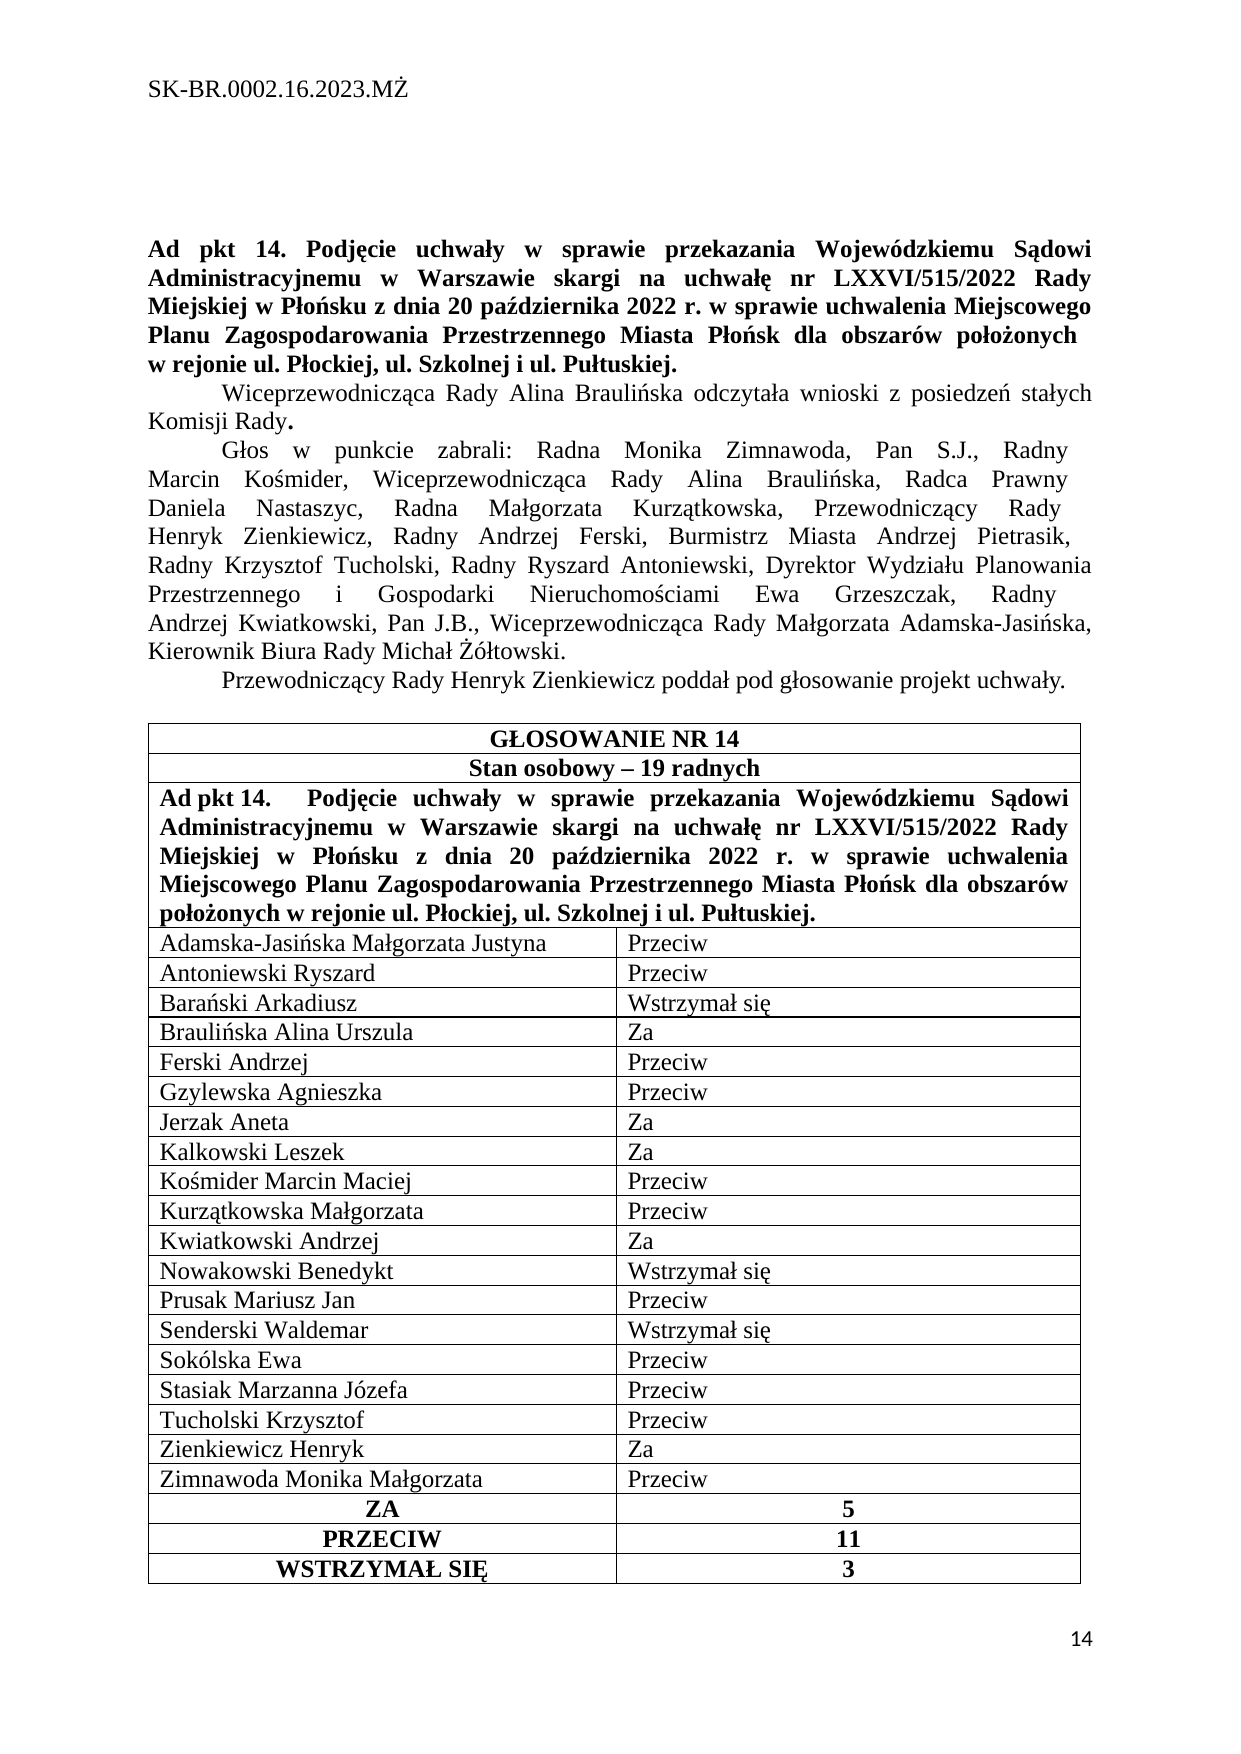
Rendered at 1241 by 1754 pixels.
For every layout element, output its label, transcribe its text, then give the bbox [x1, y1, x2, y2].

table_cell Kośmider Marcin Maciej [149, 1166, 616, 1195]
table_cell PRZECIW [149, 1524, 616, 1553]
table_cell Kwiatkowski Andrzej [149, 1226, 616, 1255]
table_cell Sokólska Ewa [149, 1345, 616, 1374]
table_cell Przeciw [617, 1077, 1080, 1106]
table_cell Prusak Mariusz Jan [149, 1286, 616, 1314]
table_cell 3 [617, 1554, 1080, 1582]
table_cell Tucholski Krzysztof [149, 1405, 616, 1433]
table_cell Przeciw [617, 1166, 1080, 1195]
table_cell Przeciw [617, 928, 1080, 957]
table_cell Braulińska Alina Urszula [149, 1018, 616, 1046]
table_cell 11 [617, 1524, 1080, 1553]
table_cell Gzylewska Agnieszka [149, 1077, 616, 1106]
table_cell Przeciw [617, 1196, 1080, 1225]
table_cell Senderski Waldemar [149, 1315, 616, 1344]
table_cell WSTRZYMAŁ SIĘ [149, 1554, 616, 1582]
text Przewodniczący Rady Henryk Zienkiewicz poddał pod głosowanie projekt uchwały. [148, 665, 1093, 694]
table_cell Kalkowski Leszek [149, 1137, 616, 1165]
table_cell Stasiak Marzanna Józefa [149, 1375, 616, 1404]
table_cell Za [617, 1018, 1080, 1046]
table_cell Kurzątkowska Małgorzata [149, 1196, 616, 1225]
table_cell Przeciw [617, 958, 1080, 987]
text Ad pkt 14. Podjęcie uchwały w sprawie przekazania Wojewódzkiemu Sądowi Administracyjnemu w Warszawie skargi na uchwałę nr LXXVI/515/2022 Rady Miejskiej w Płońsku z dnia 20 października 2022 r. w sprawie uchwalenia Miejscowego Planu Zagospodarowania Przestrzennego Miasta Płońsk dla obszarów położonych w rejonie ul. Płockiej, ul. Szkolnej i ul. Pułtuskiej. [148, 234, 1093, 378]
table_cell Barański Arkadiusz [149, 988, 616, 1016]
table_cell Antoniewski Ryszard [149, 958, 616, 987]
table_cell Przeciw [617, 1286, 1080, 1314]
table_cell Jerzak Aneta [149, 1107, 616, 1136]
table_cell Przeciw [617, 1375, 1080, 1404]
text Głos w punkcie zabrali: Radna Monika Zimnawoda, Pan S.J., Radny Marcin Kośmider, Wiceprzewodnicząca Rady Alina Braulińska, Radca Prawny Daniela Nastaszyc, Radna Małgorzata Kurzątkowska, Przewodniczący Rady Henryk Zienkiewicz, Radny Andrzej Ferski, Burmistrz Miasta Andrzej Pietrasik, Radny Krzysztof Tucholski, Radny Ryszard Antoniewski, Dyrektor Wydziału Planowania Przestrzennego i Gospodarki Nieruchomościami Ewa Grzeszczak, Radny Andrzej Kwiatkowski, Pan J.B., Wiceprzewodnicząca Rady Małgorzata Adamska-Jasińska, Kierownik Biura Rady Michał Żółtowski. [148, 435, 1093, 665]
table_cell Ferski Andrzej [149, 1047, 616, 1076]
table_cell Nowakowski Benedykt [149, 1256, 616, 1284]
table_cell ZA [149, 1494, 616, 1523]
table_cell Przeciw [617, 1405, 1080, 1433]
table_header GŁOSOWANIE NR 14 [149, 724, 1080, 752]
table_cell Zimnawoda Monika Małgorzata [149, 1464, 616, 1493]
table_cell Zienkiewicz Henryk [149, 1435, 616, 1463]
table_cell Wstrzymał się [617, 1315, 1080, 1344]
text Wiceprzewodnicząca Rady Alina Braulińska odczytała wnioski z posiedzeń stałych Komisji Rady. [148, 378, 1093, 435]
table_cell Wstrzymał się [617, 1256, 1080, 1284]
table_cell Za [617, 1107, 1080, 1136]
table_cell Za [617, 1137, 1080, 1165]
table_cell 5 [617, 1494, 1080, 1523]
table_cell Wstrzymał się [617, 988, 1080, 1016]
table_cell Przeciw [617, 1047, 1080, 1076]
table_cell Za [617, 1435, 1080, 1463]
table_cell Przeciw [617, 1464, 1080, 1493]
table_cell Za [617, 1226, 1080, 1255]
table_cell Przeciw [617, 1345, 1080, 1374]
table_cell Ad pkt 14. Podjęcie uchwały w sprawie przekazania Wojewódzkiemu Sądowi Administracyjnemu w Warszawie skargi na uchwałę nr LXXVI/515/2022 Rady Miejskiej w Płońsku z dnia 20 października 2022 r. w sprawie uchwalenia Miejscowego Planu Zagospodarowania Przestrzennego Miasta Płońsk dla obszarów położonych w rejonie ul. Płockiej, ul. Szkolnej i ul. Pułtuskiej. [149, 783, 1080, 927]
table_cell Adamska-Jasińska Małgorzata Justyna [149, 928, 616, 957]
table_cell Stan osobowy – 19 radnych [149, 754, 1080, 782]
